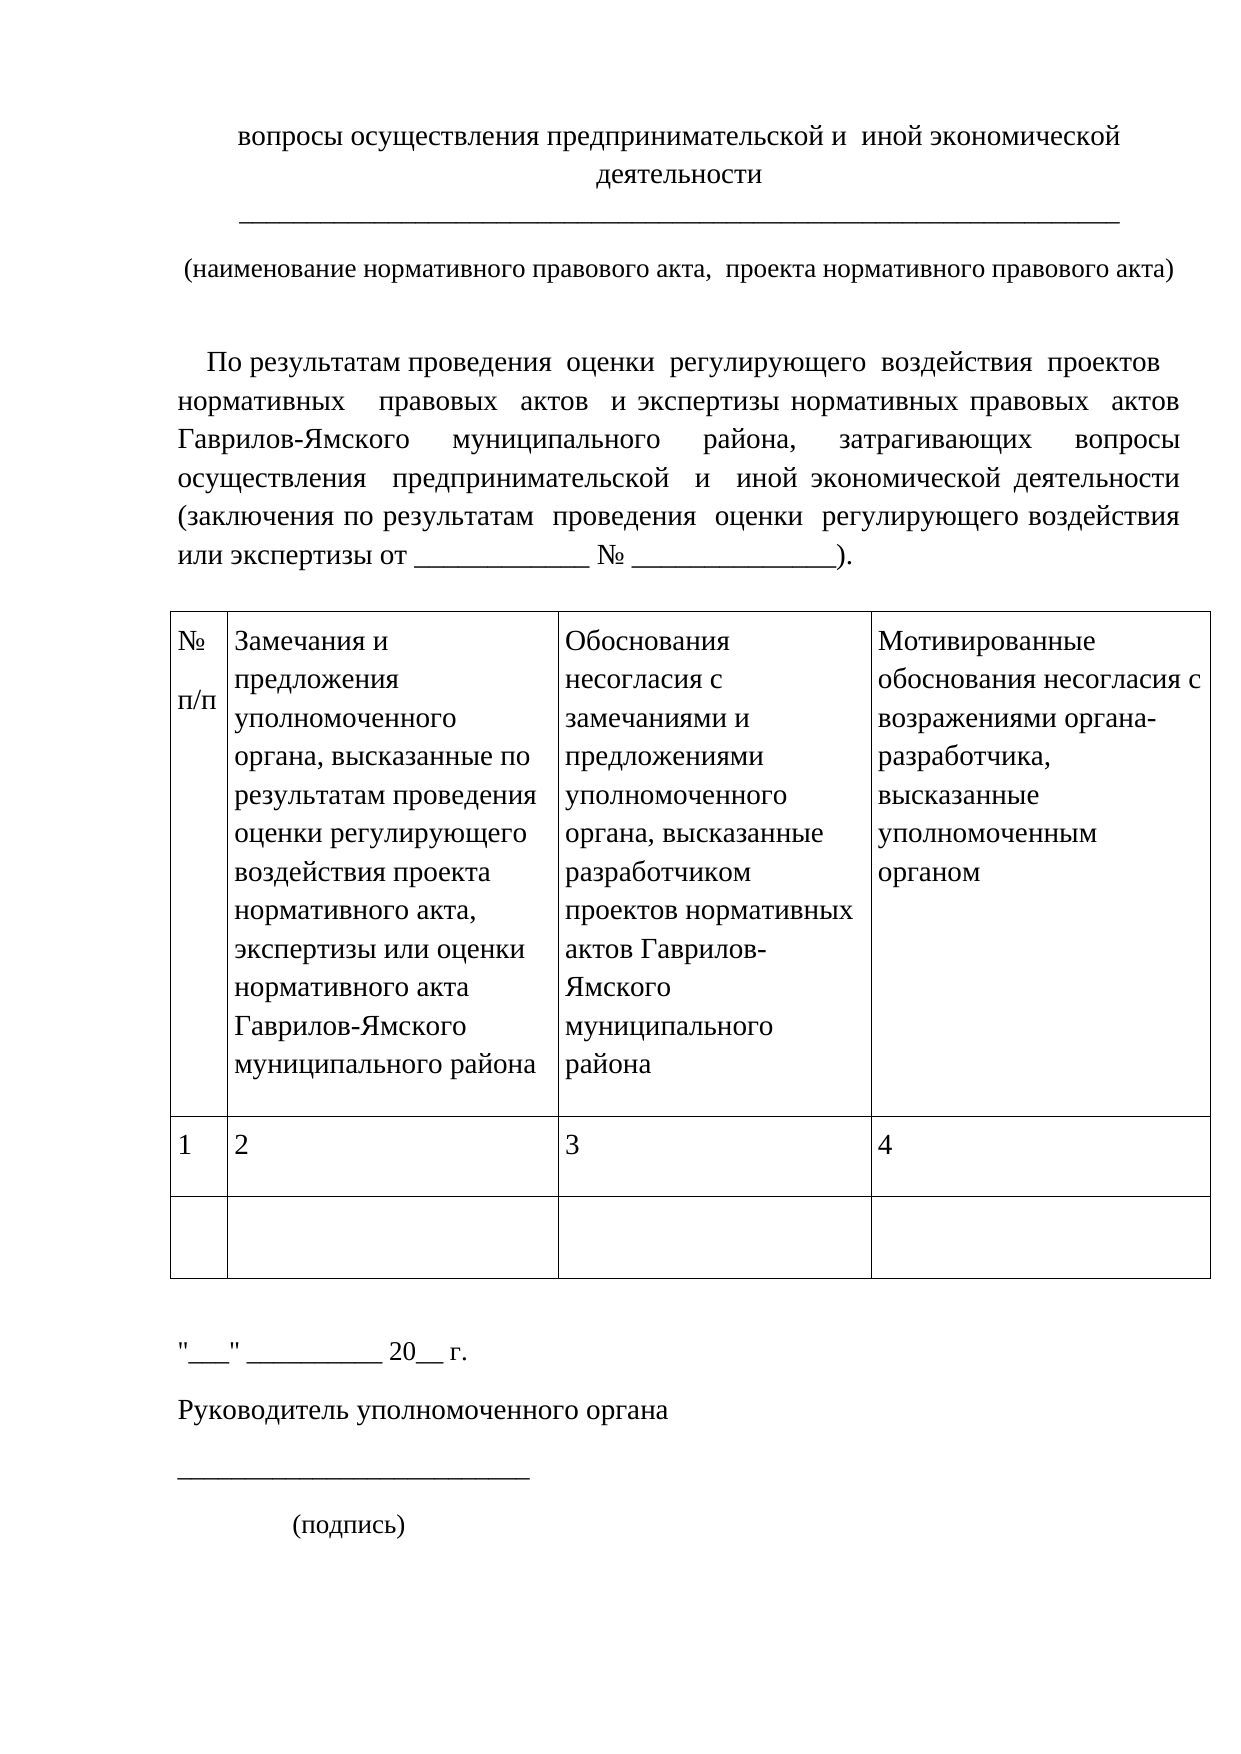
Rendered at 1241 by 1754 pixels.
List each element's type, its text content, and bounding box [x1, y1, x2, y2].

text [177, 118, 1181, 190]
text (наименование нормативного правового акта, проекта нормативного правового акта) [177, 252, 1181, 283]
table_cell 3 [559, 1117, 871, 1196]
text (подпись) [177, 1508, 1181, 1539]
table_header Замечания и предложения уполномоченного органа, высказанные по результатам проведения оценки регулирующего воздействия проекта нормативного акта, экспертизы или оценки нормативного акта Гаврилов-Ямского муниципального района [228, 612, 558, 1116]
table_cell 2 [228, 1117, 558, 1196]
table_cell [171, 1197, 227, 1278]
table_cell [872, 1197, 1210, 1278]
table_cell [559, 1197, 871, 1278]
text _________________________________________________________________ [177, 195, 1181, 226]
table_cell 4 [872, 1117, 1210, 1196]
table_header Обоснования несогласия с замечаниями и предложениями уполномоченного органа, высказанные разработчиком проектов нормативных актов Гаврилов-Ямского муниципального района [559, 612, 871, 1116]
text нормативных правовых актов и экспертизы нормативных правовых актов Гаврилов-Ямского муниципального района, затрагивающих вопросы осуществления предпринимательской и иной экономической деятельности (заключения по результатам проведения оценки регулирующего воздействия или экспертизы от ____________ № ______________). [177, 383, 1181, 570]
table_cell [228, 1197, 558, 1278]
table_cell 1 [171, 1117, 227, 1196]
text __________________________ [177, 1451, 1181, 1482]
text По результатам проведения оценки регулирующего воздействия проектов [177, 344, 1181, 378]
table_header № п/п [171, 612, 227, 1116]
text Руководитель уполномоченного органа [177, 1392, 1181, 1425]
table_header Мотивированные обоснования несогласия с возражениями органа-разработчика, высказанные уполномоченным органом [872, 612, 1210, 1116]
text "___" __________ 20__ г. [177, 1335, 1181, 1366]
